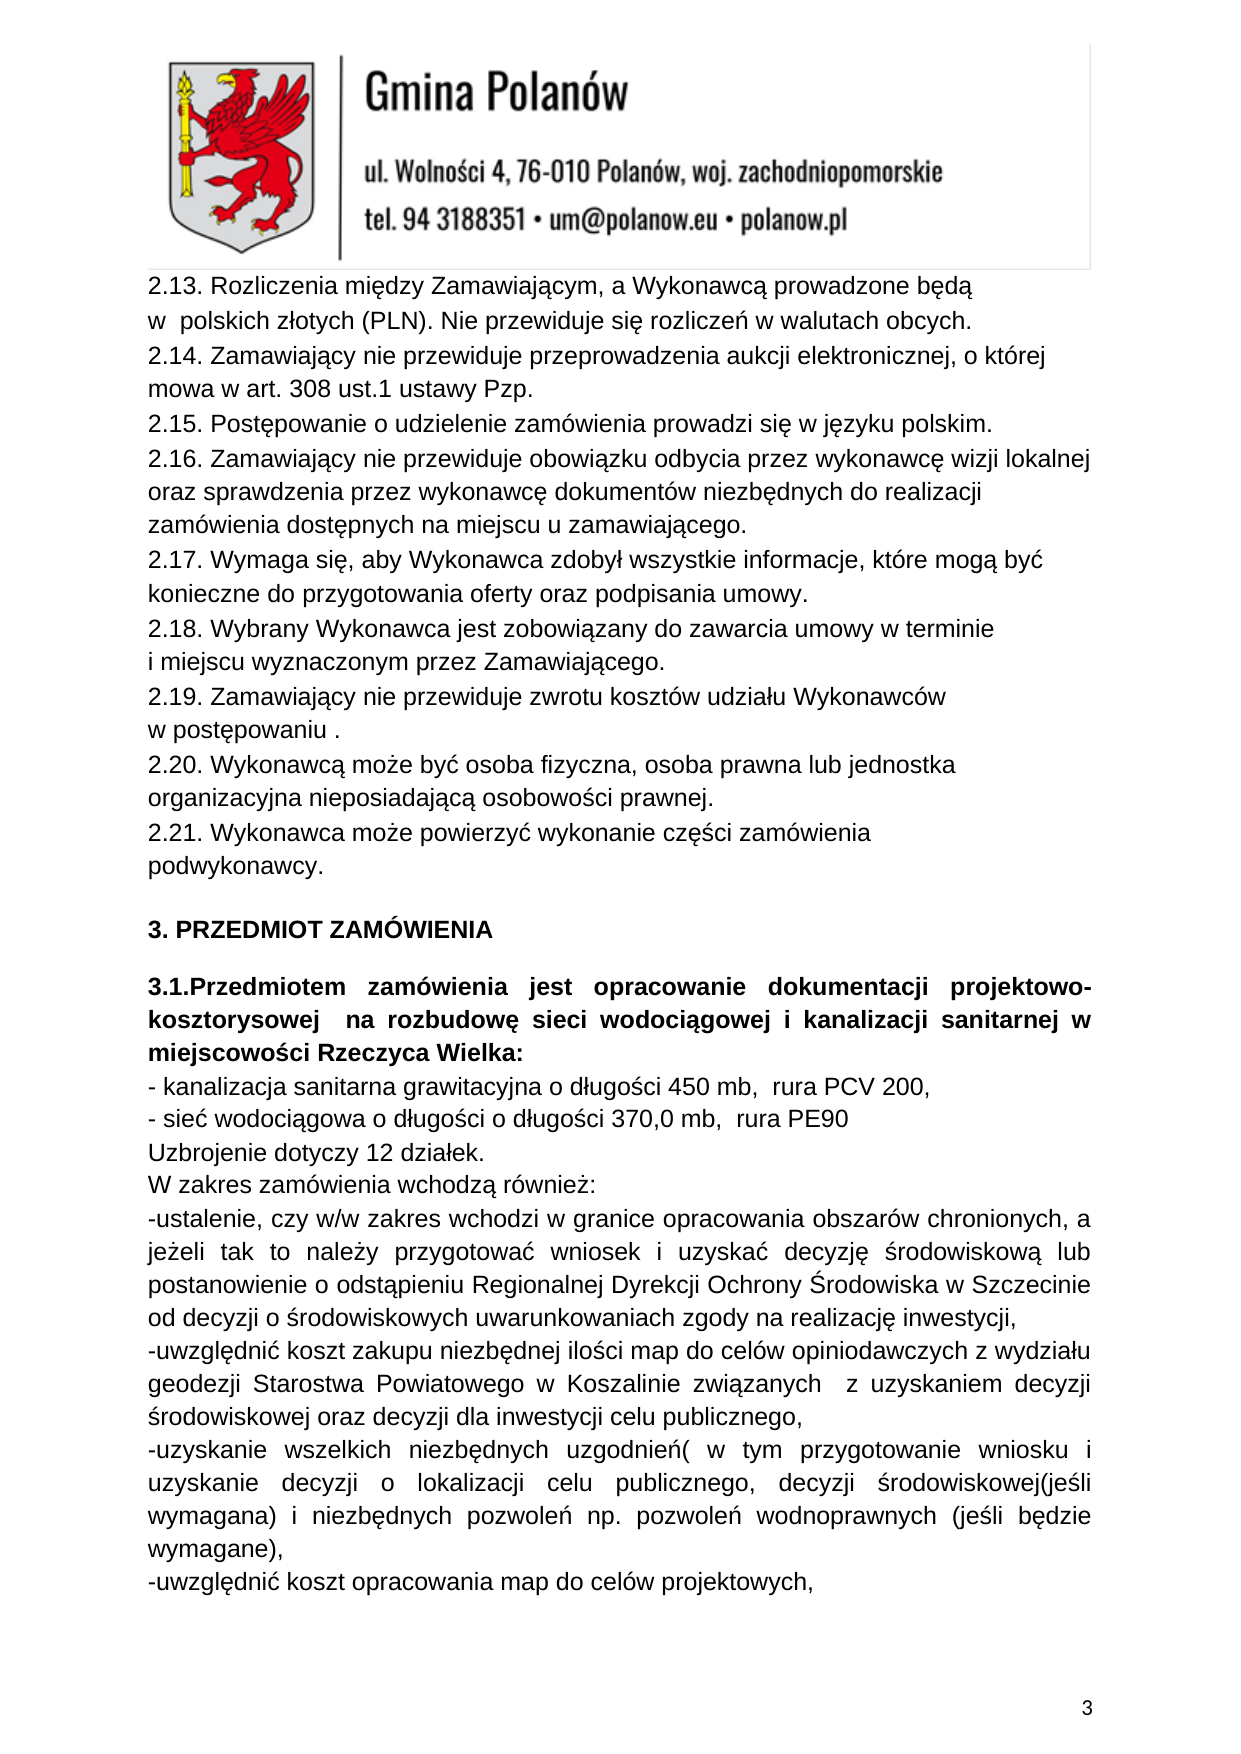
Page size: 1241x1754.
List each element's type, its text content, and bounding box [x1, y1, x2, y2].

text -uwzględnić koszt opracowania map do celów projektowych, [148, 1567, 1093, 1596]
text 2.19. Zamawiający nie przewiduje zwrotu kosztów udziału Wykonawców w postępowaniu . [148, 682, 1093, 743]
text -ustalenie, czy w/w zakres wchodzi w granice opracowania obszarów chronionych, a jeżeli tak to należy przygotować wniosek i uzyskać decyzję środowiskową lub postanowienie o odstąpieniu Regionalnej Dyrekcji Ochrony Środowiska w Szczecinie od decyzji o środowiskowych uwarunkowaniach zgody na realizację inwestycji, [148, 1203, 1093, 1331]
text 2.18. Wybrany Wykonawca jest zobowiązany do zawarcia umowy w terminie i miejscu wyznaczonym przez Zamawiającego. [148, 614, 1093, 675]
picture [148, 44, 1092, 271]
text - sieć wodociągowa o długości o długości 370,0 mb, rura PE90 [148, 1104, 1093, 1133]
text W zakres zamówienia wchodzą również: [148, 1171, 1093, 1199]
text -uzyskanie wszelkich niezbędnych uzgodnień( w tym przygotowanie wniosku i uzyskanie decyzji o lokalizacji celu publicznego, decyzji środowiskowej(jeśli wymagana) i niezbędnych pozwoleń np. pozwoleń wodnoprawnych (jeśli będzie wymagane), [148, 1435, 1093, 1562]
text 3.1.Przedmiotem zamówienia jest opracowanie dokumentacji projektowo- kosztorysowej na rozbudowę sieci wodociągowej i kanalizacji sanitarnej w miejscowości Rzeczyca Wielka: [148, 972, 1093, 1067]
text 3. PRZEDMIOT ZAMÓWIENIA [148, 915, 1093, 944]
text Uzbrojenie dotyczy 12 działek. [148, 1137, 1093, 1166]
text -uwzględnić koszt zakupu niezbędnej ilości map do celów opiniodawczych z wydziału geodezji Starostwa Powiatowego w Koszalinie związanych z uzyskaniem decyzji środowiskowej oraz decyzji dla inwestycji celu publicznego, [148, 1336, 1093, 1430]
text 2.15. Postępowanie o udzielenie zamówienia prowadzi się w języku polskim. [148, 409, 1093, 438]
text w polskich złotych (PLN). Nie przewiduje się rozliczeń w walutach obcych. [148, 306, 1093, 335]
text - kanalizacja sanitarna grawitacyjna o długości 450 mb, rura PCV 200, [148, 1071, 1093, 1100]
text 2.20. Wykonawcą może być osoba fizyczna, osoba prawna lub jednostka organizacyjna nieposiadającą osobowości prawnej. [148, 750, 1093, 812]
text 2.16. Zamawiający nie przewiduje obowiązku odbycia przez wykonawcę wizji lokalnej oraz sprawdzenia przez wykonawcę dokumentów niezbędnych do realizacji zamówienia dostępnych na miejscu u zamawiającego. [148, 444, 1093, 539]
text 2.13. Rozliczenia między Zamawiającym, a Wykonawcą prowadzone będą [148, 271, 1093, 300]
text 2.14. Zamawiający nie przewiduje przeprowadzenia aukcji elektronicznej, o której mowa w art. 308 ust.1 ustawy Pzp. [148, 341, 1093, 403]
text 2.21. Wykonawca może powierzyć wykonanie części zamówienia podwykonawcy. [148, 818, 1033, 880]
text 2.17. Wymaga się, aby Wykonawca zdobył wszystkie informacje, które mogą być konieczne do przygotowania oferty oraz podpisania umowy. [148, 546, 1093, 607]
